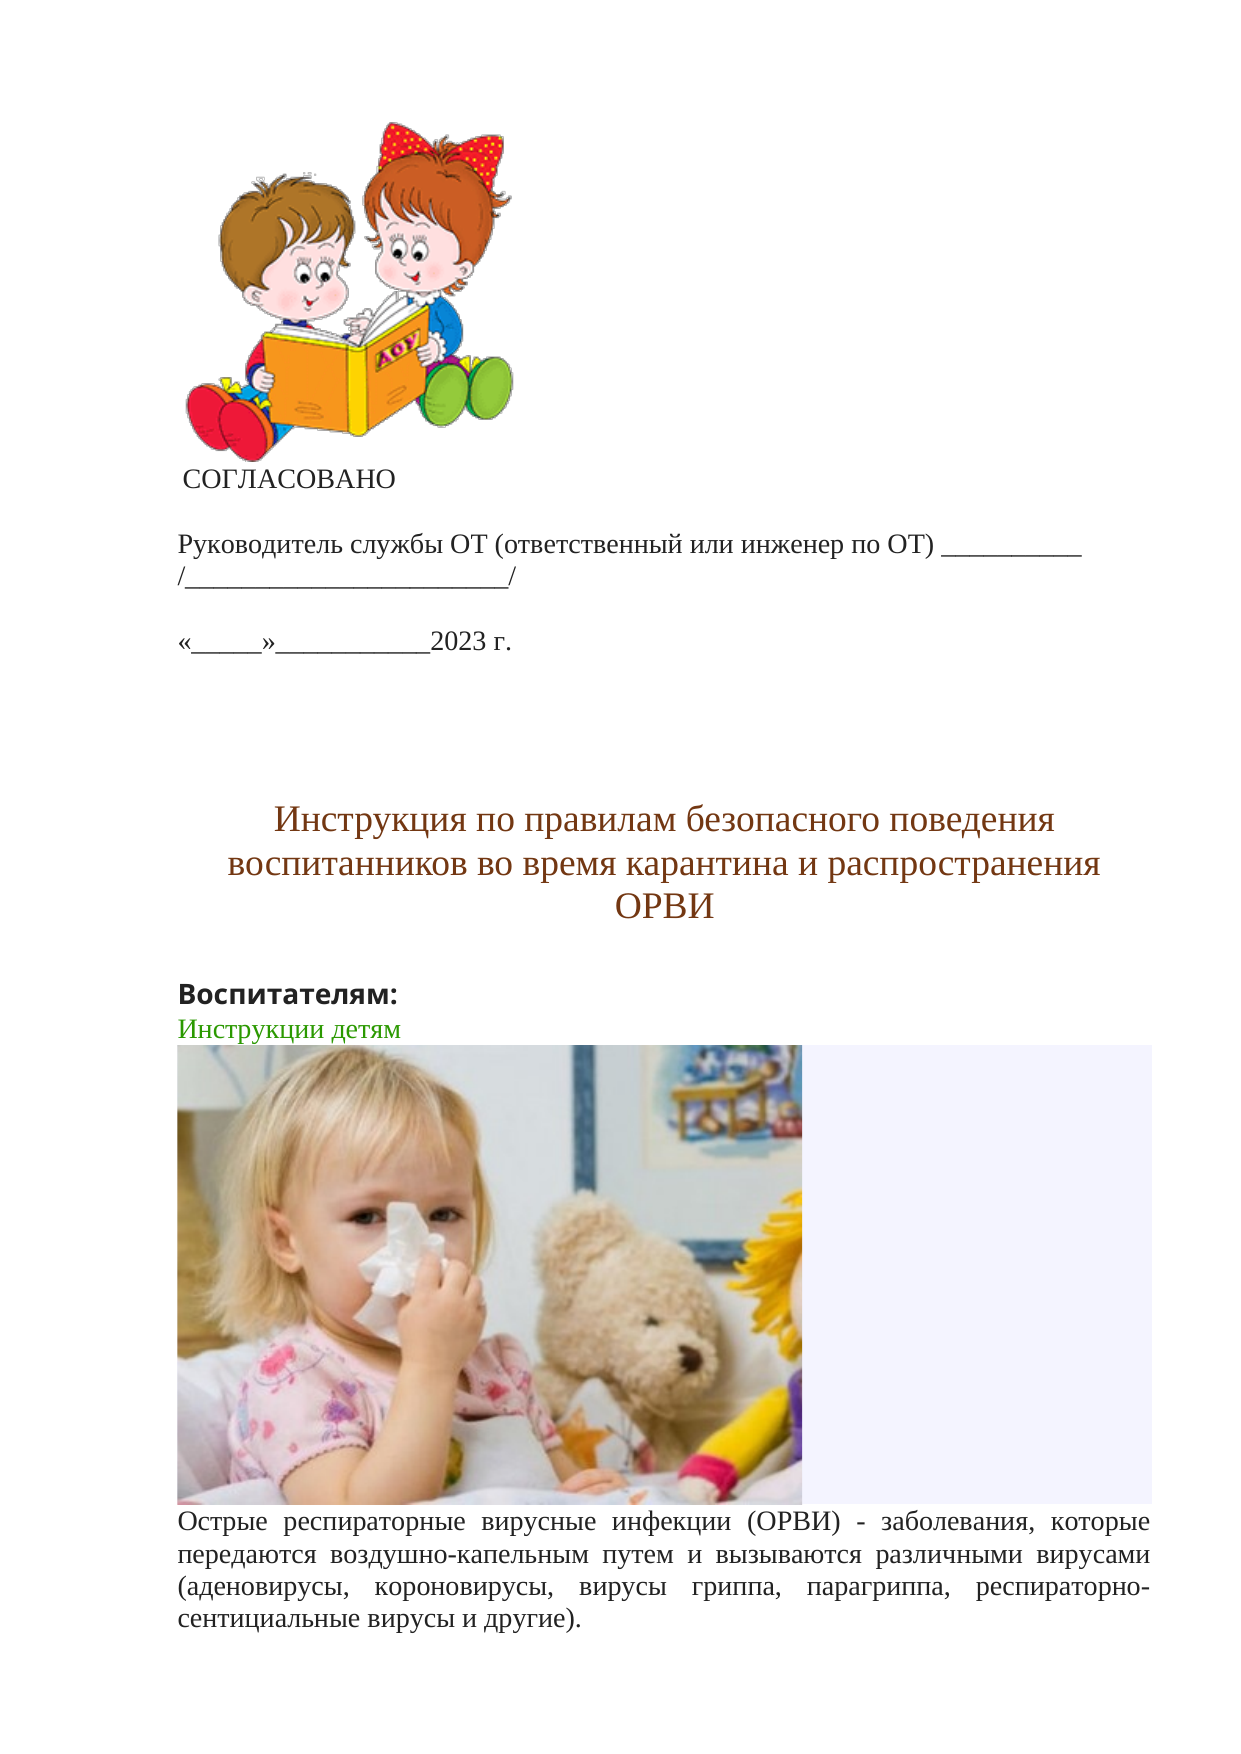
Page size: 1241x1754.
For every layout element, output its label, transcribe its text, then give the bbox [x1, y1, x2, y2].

text СОГЛАСОВАНО Руководитель службы ОТ (ответственный или инженер по ОТ) __________ /_______________________/ «_____»___________2023 г. [177, 462, 1152, 656]
text Острые респираторные вирусные инфекции (ОРВИ) - заболевания, которые передаются воздушно-капельным путем и вызываются различными вирусами (аденовирусы, короновирусы, вирусы гриппа, парагриппа, респираторно-сентициальные вирусы и другие). [177, 1504, 1152, 1634]
text Инструкция по правилам безопасного поведения воспитанников во время карантина и распространения ОРВИ [177, 797, 1152, 926]
text Воспитателям: [177, 974, 1152, 1013]
picture [177, 1045, 803, 1505]
picture [177, 118, 521, 462]
text Инструкции детям [177, 1013, 1152, 1045]
